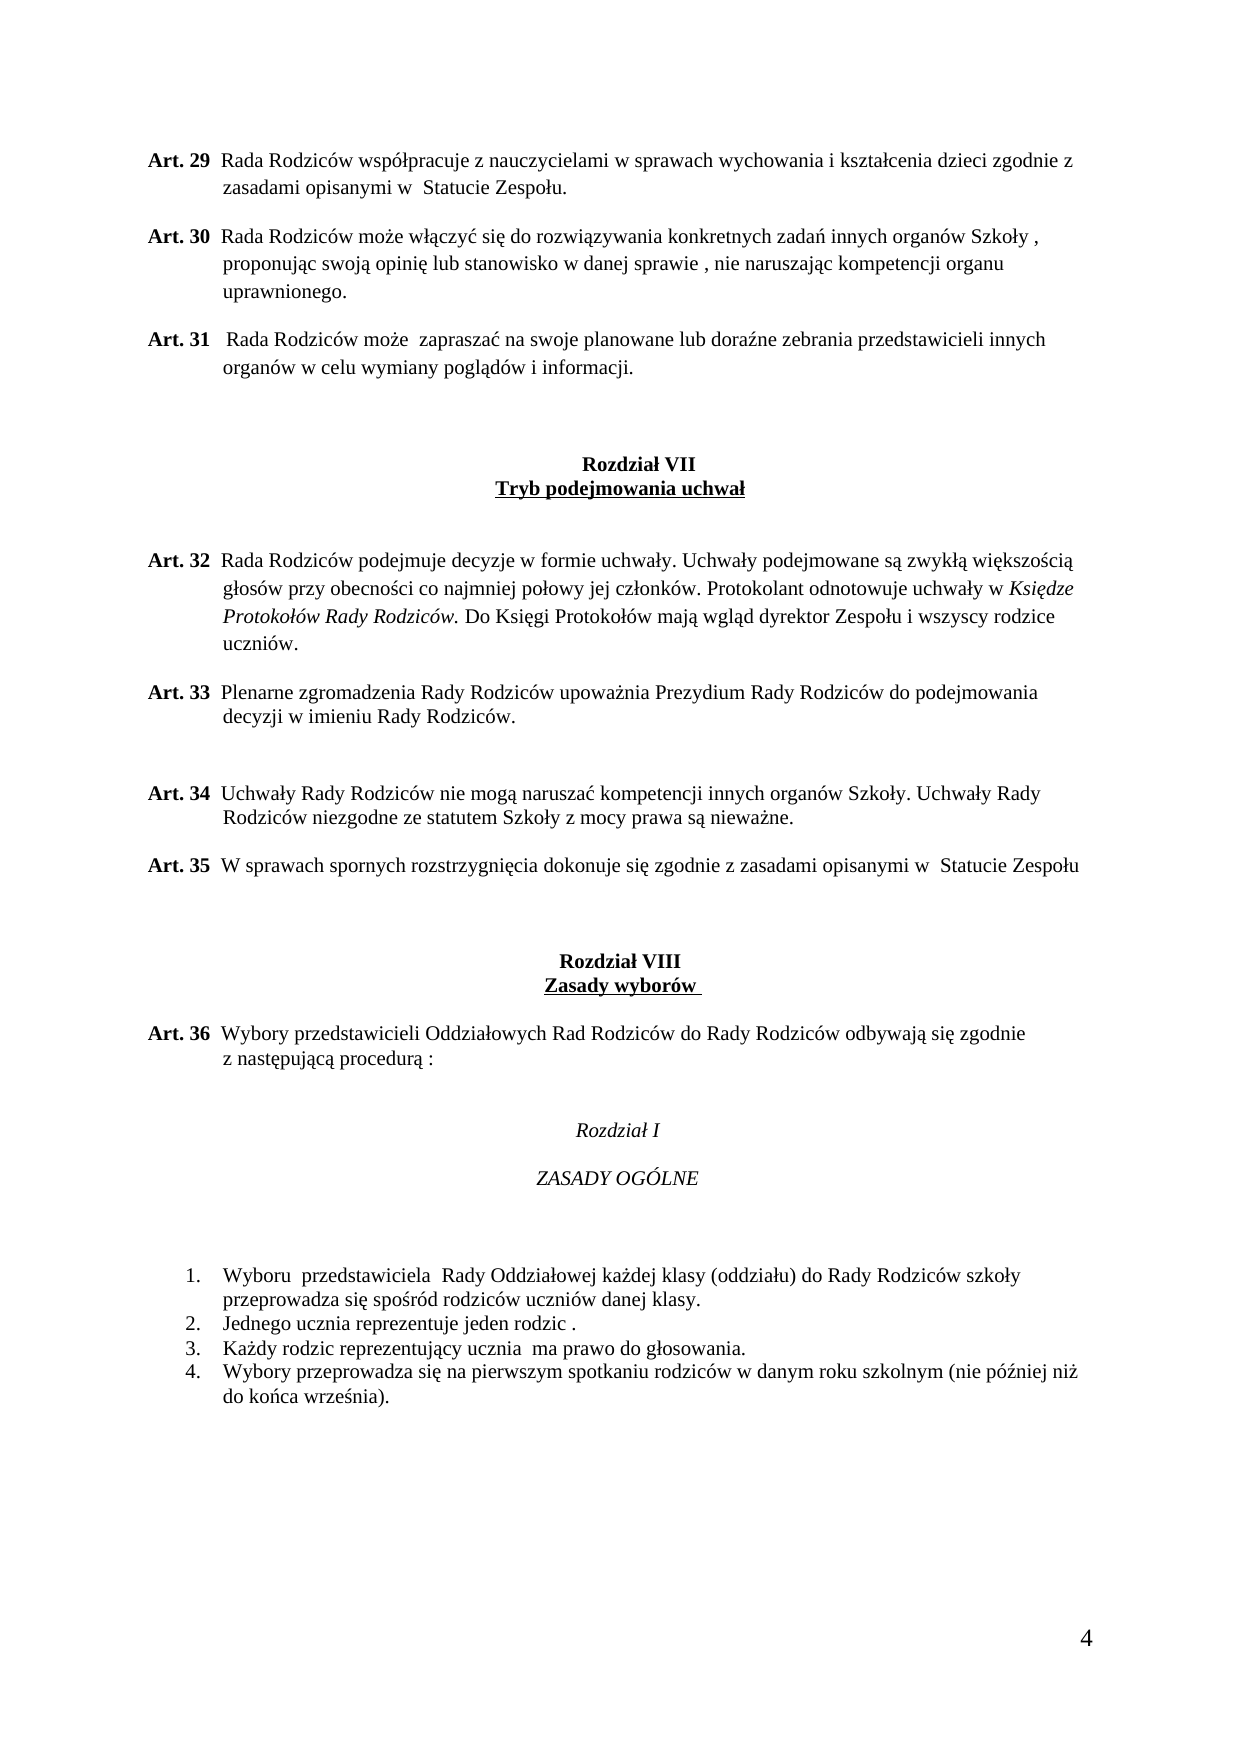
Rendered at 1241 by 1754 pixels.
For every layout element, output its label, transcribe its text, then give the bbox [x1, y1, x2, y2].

text Rozdział I [148, 1118, 1087, 1142]
text ZASADY OGÓLNE [148, 1166, 1087, 1190]
text Art. 36 Wybory przedstawicieli Oddziałowych Rad Rodziców do Rady Rodziców odbywają się zgodnie z następującą procedurą : [148, 1021, 1093, 1069]
text Art. 29 Rada Rodziców współpracuje z nauczycielami w sprawach wychowania i kształcenia dzieci zgodnie z zasadami opisanymi w Statucie Zespołu. [148, 148, 1093, 199]
subtitle Tryb podejmowania uchwał [148, 476, 1093, 500]
text Art. 34 Uchwały Rady Rodziców nie mogą naruszać kompetencji innych organów Szkoły. Uchwały Rady Rodziców niezgodne ze statutem Szkoły z mocy prawa są nieważne. [148, 781, 1093, 829]
text Zasady wyborów [148, 973, 1093, 997]
text Art. 31 Rada Rodziców może zapraszać na swoje planowane lub doraźne zebrania przedstawicieli innych organów w celu wymiany poglądów i informacji. [148, 327, 1093, 379]
text Art. 32 Rada Rodziców podejmuje decyzje w formie uchwały. Uchwały podejmowane są zwykłą większością głosów przy obecności co najmniej połowy jej członków. Protokolant odnotowuje uchwały w Księdze Protokołów Rady Rodziców. Do Księgi Protokołów mają wgląd dyrektor Zespołu i wszyscy rodzice uczniów. [148, 548, 1093, 655]
text Art. 35 W sprawach spornych rozstrzygnięcia dokonuje się zgodnie z zasadami opisanymi w Statucie Zespołu [148, 853, 1093, 877]
list Wyboru przedstawiciela Rady Oddziałowej każdej klasy (oddziału) do Rady Rodziców szkoły przeprowadza się spośród rodziców uczniów danej klasy. [185, 1263, 1087, 1311]
list Jednego ucznia reprezentuje jeden rodzic . [185, 1311, 1087, 1335]
list Każdy rodzic reprezentujący ucznia ma prawo do głosowania. [185, 1335, 1087, 1359]
subtitle Art. 33 Plenarne zgromadzenia Rady Rodziców upoważnia Prezydium Rady Rodziców do podejmowania decyzji w imieniu Rady Rodziców. [148, 679, 1093, 728]
subtitle Rozdział VII [185, 452, 1093, 476]
text Art. 30 Rada Rodziców może włączyć się do rozwiązywania konkretnych zadań innych organów Szkoły , proponując swoją opinię lub stanowisko w danej sprawie , nie naruszając kompetencji organu uprawnionego. [148, 224, 1093, 303]
list Wybory przeprowadza się na pierwszym spotkaniu rodziców w danym roku szkolnym (nie później niż do końca września). [185, 1359, 1087, 1408]
text Rozdział VIII [148, 949, 1093, 973]
